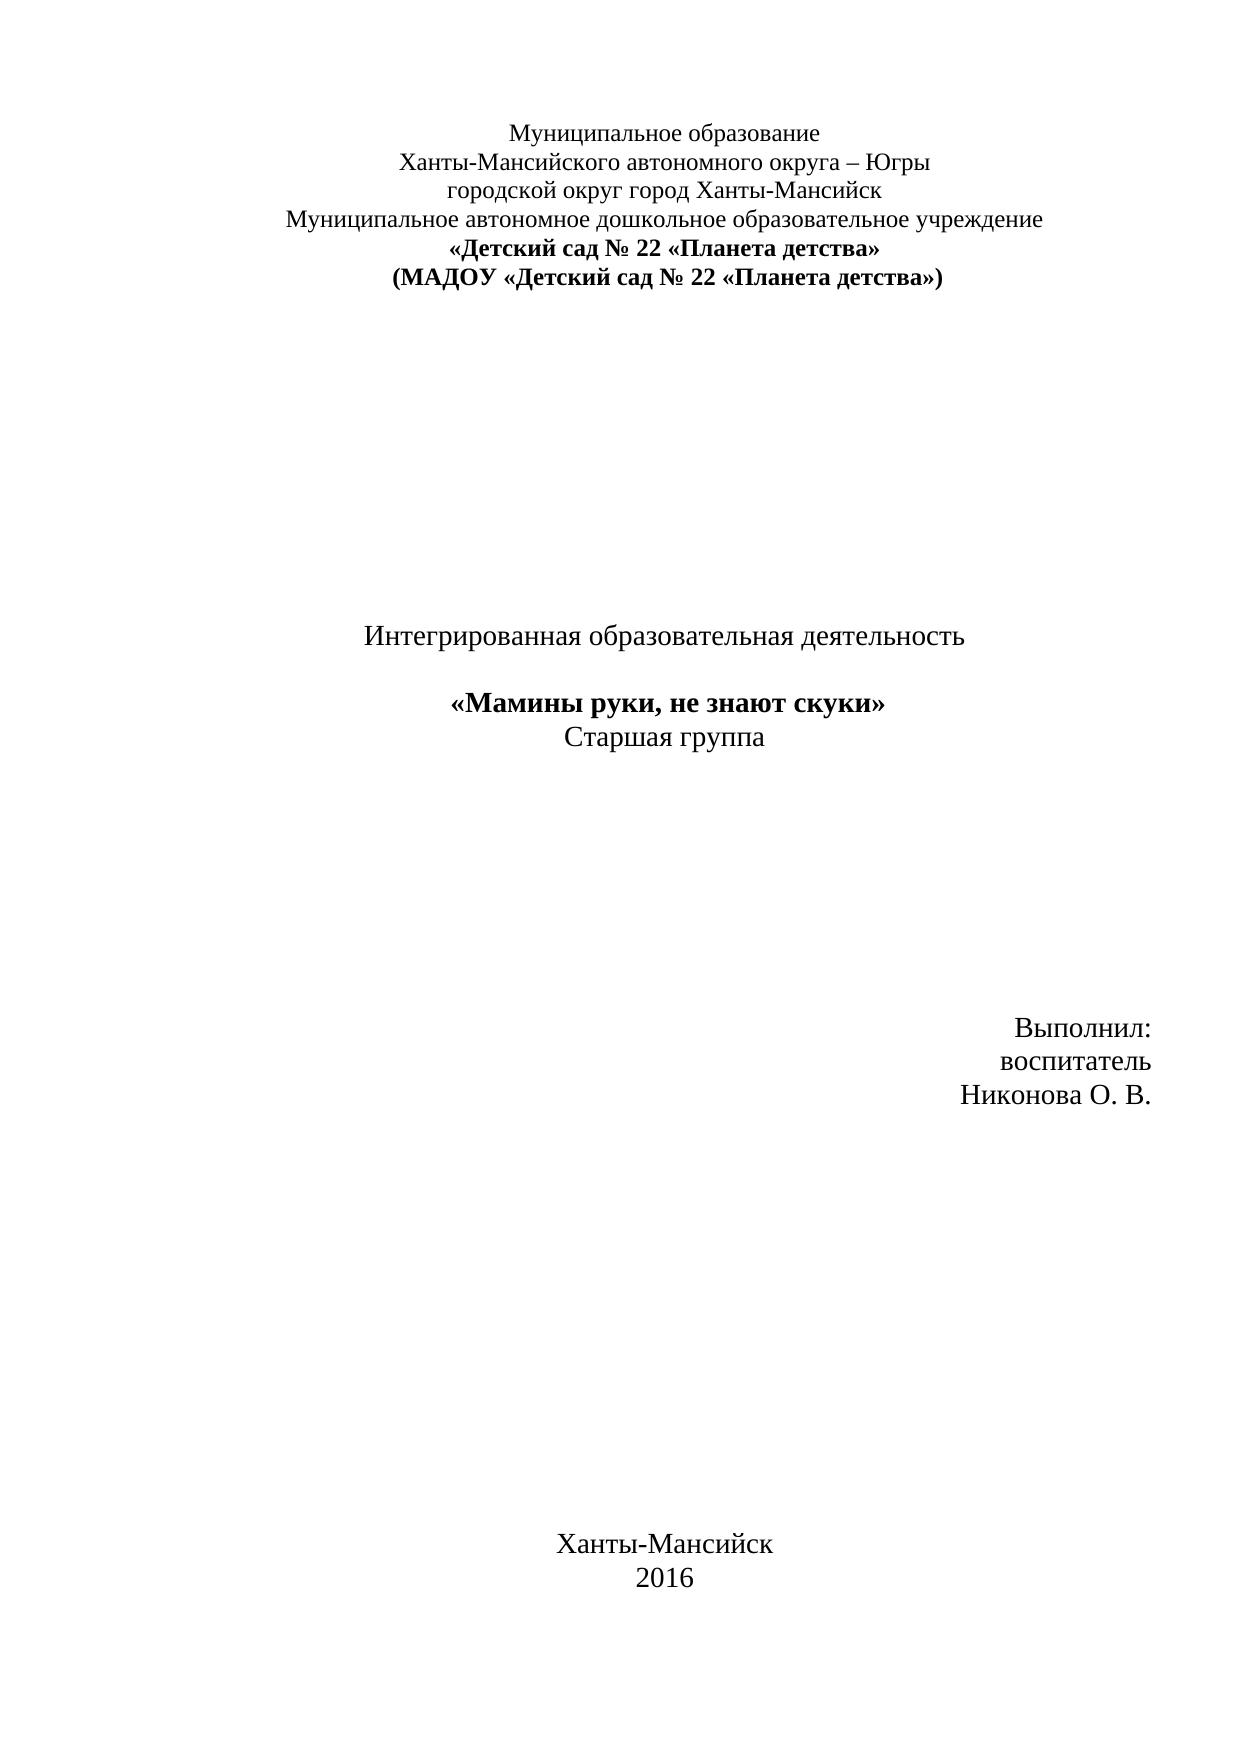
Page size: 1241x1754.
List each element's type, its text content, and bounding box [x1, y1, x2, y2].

text 2016 [177, 1560, 1152, 1593]
text Ханты-Мансийск [177, 1526, 1152, 1560]
text (МАДОУ «Детский сад № 22 «Планета детства») [177, 262, 1152, 291]
text Муниципальное автономное дошкольное образовательное учреждение [177, 204, 1152, 233]
text городской округ город Ханты-Мансийск [177, 176, 1152, 204]
text Ханты-Мансийского автономного округа – Югры [177, 147, 1152, 176]
text Выполнил: [177, 1010, 1152, 1043]
text Муниципальное образование [177, 118, 1152, 147]
text Интегрированная образовательная деятельность [177, 618, 1152, 652]
text воспитатель [177, 1043, 1152, 1077]
text «Мамины руки, не знают скуки» [177, 685, 1152, 719]
text Старшая группа [177, 719, 1152, 752]
text «Детский сад № 22 «Планета детства» [177, 233, 1152, 262]
text Никонова О. В. [177, 1077, 1152, 1111]
